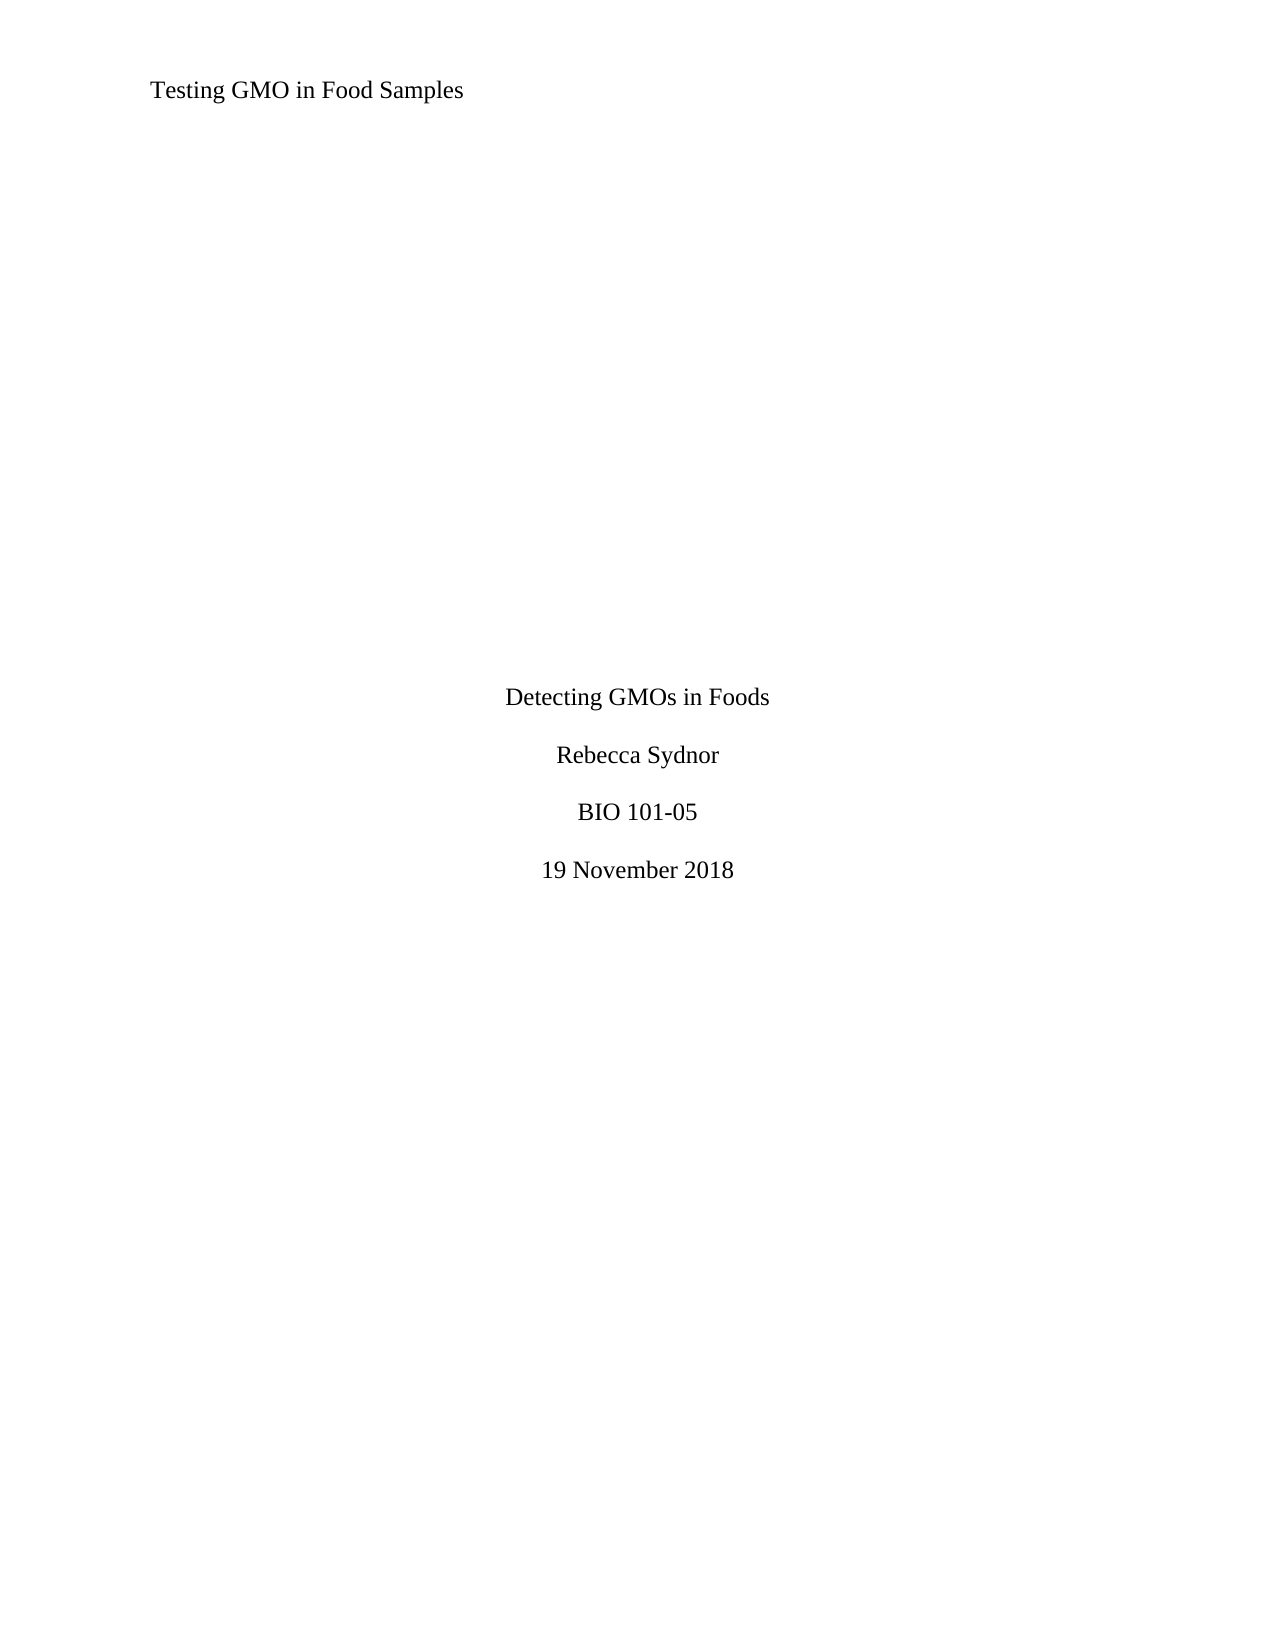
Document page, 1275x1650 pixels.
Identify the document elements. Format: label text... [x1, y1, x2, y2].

text Detecting GMOs in Foods [150, 682, 1125, 711]
text BIO 101-05 [150, 797, 1125, 826]
text Rebecca Sydnor [150, 740, 1125, 768]
text 19 November 2018 [150, 855, 1125, 883]
